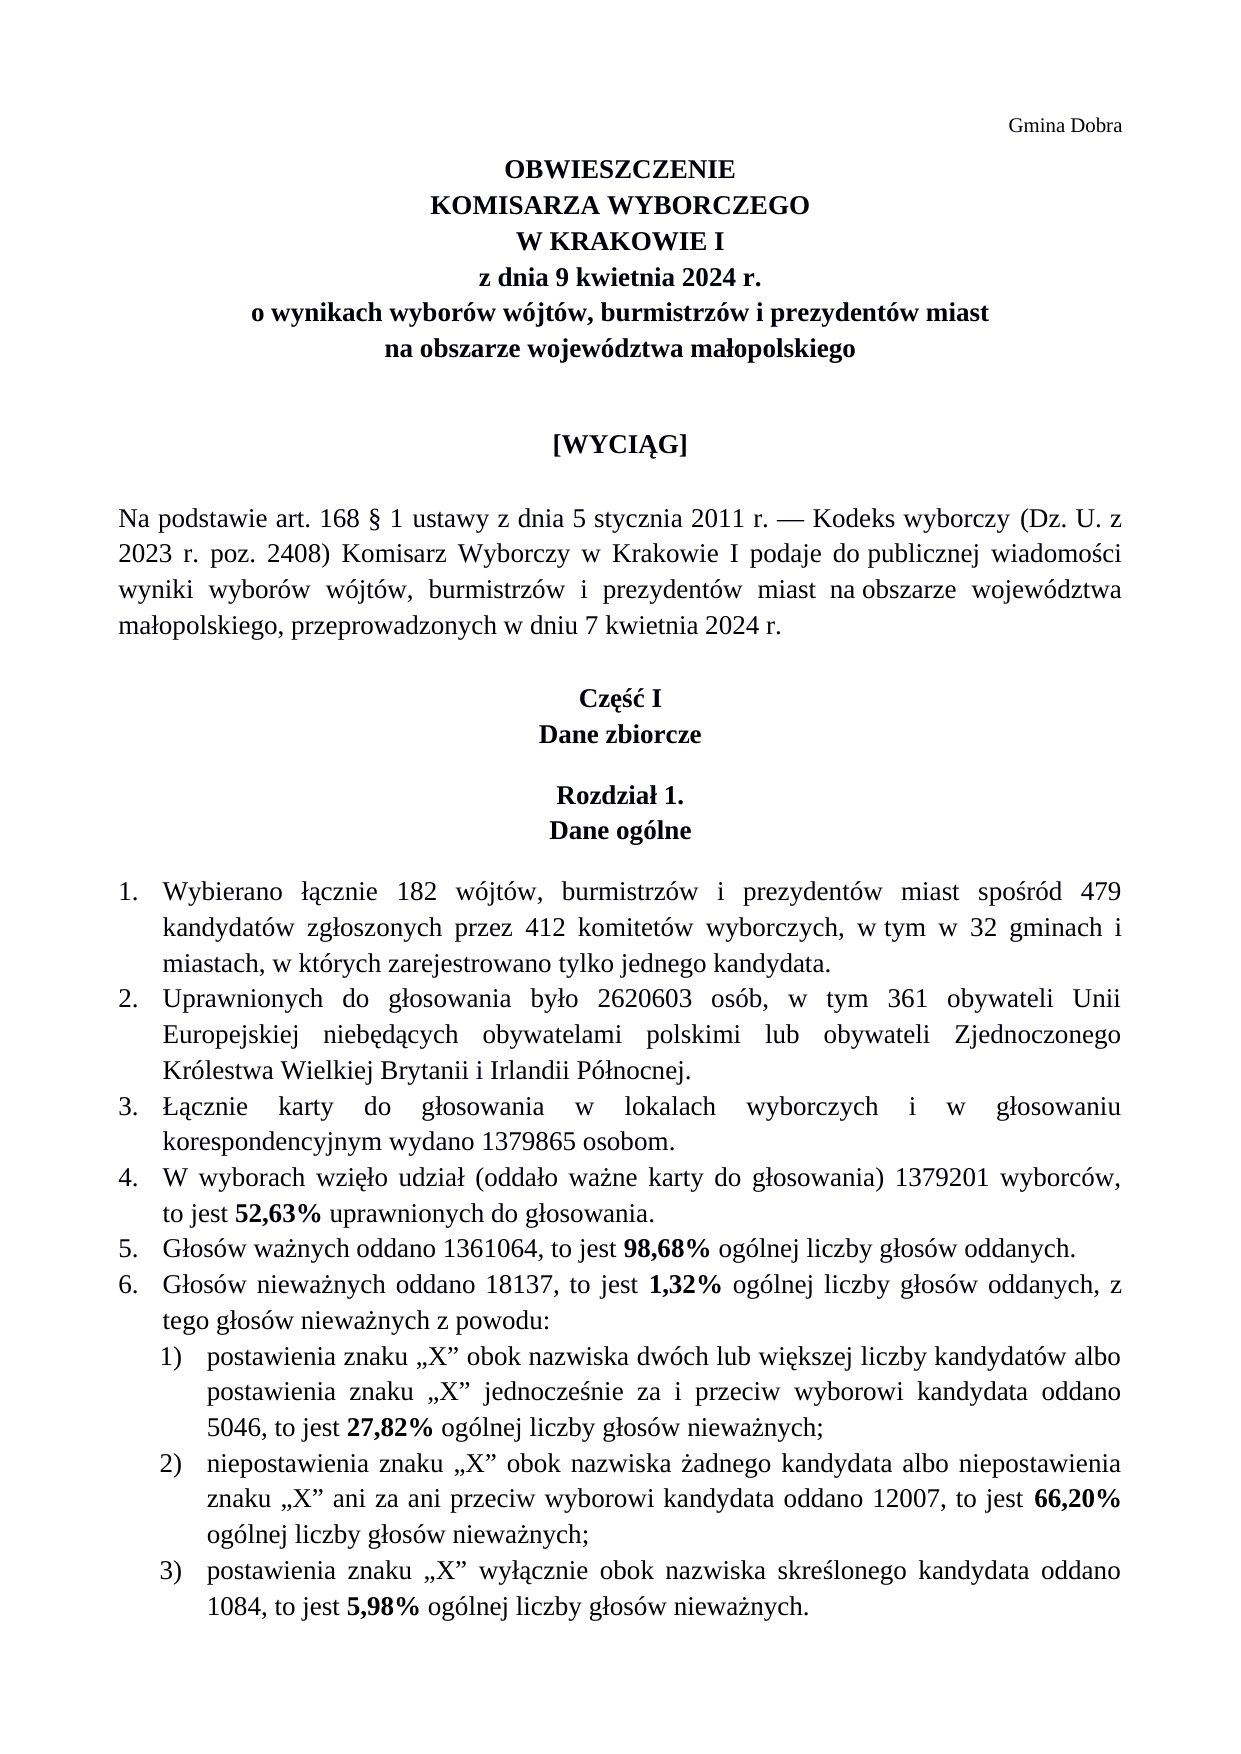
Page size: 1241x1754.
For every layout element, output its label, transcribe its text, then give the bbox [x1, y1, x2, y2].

text 4. W wyborach wzięło udział (oddało ważne karty do głosowania) 1379201 wyborców, to jest 52,63% uprawnionych do głosowania. [118, 1161, 1122, 1228]
text 1) postawienia znaku „X” obok nazwiska dwóch lub większej liczby kandydatów albo postawienia znaku „X” jednocześnie za i przeciw wyborowi kandydata oddano 5046, to jest 27,82% ogólnej liczby głosów nieważnych; [159, 1340, 1122, 1442]
text 6. Głosów nieważnych oddano 18137, to jest 1,32% ogólnej liczby głosów oddanych, z tego głosów nieważnych z powodu: [118, 1268, 1122, 1335]
text 2. Uprawnionych do głosowania było 2620603 osób, w tym 361 obywateli Unii Europejskiej niebędących obywatelami polskimi lub obywateli Zjednoczonego Królestwa Wielkiej Brytanii i Irlandii Północnej. [118, 982, 1122, 1085]
title [WYCIĄG] [118, 429, 1122, 460]
text 2) niepostawienia znaku „X” obok nazwiska żadnego kandydata albo niepostawienia znaku „X” ani za ani przeciw wyborowi kandydata oddano 12007, to jest 66,20% ogólnej liczby głosów nieważnych; [159, 1447, 1122, 1549]
text Na podstawie art. 168 § 1 ustawy z dnia 5 stycznia 2011 r. — Kodeks wyborczy (Dz. U. z 2023 r. poz. 2408) Komisarz Wyborczy w Krakowie I podaje do publicznej wiadomości wyniki wyborów wójtów, burmistrzów i prezydentów miast na obszarze województwa małopolskiego, przeprowadzonych w dniu 7 kwietnia 2024 r. [118, 502, 1122, 640]
title OBWIESZCZENIE KOMISARZA WYBORCZEGO W KRAKOWIE I z dnia 9 kwietnia 2024 r. o wynikach wyborów wójtów, burmistrzów i prezydentów miast na obszarze województwa małopolskiego [118, 153, 1122, 363]
text 3. Łącznie karty do głosowania w lokalach wyborczych i w głosowaniu korespondencyjnym wydano 1379865 osobom. [118, 1089, 1122, 1156]
text 1. Wybierano łącznie 182 wójtów, burmistrzów i prezydentów miast spośród 479 kandydatów zgłoszonych przez 412 komitetów wyborczych, w tym w 32 gminach i miastach, w których zarejestrowano tylko jednego kandydata. [118, 875, 1122, 978]
list 3) postawienia znaku „X” wyłącznie obok nazwiska skreślonego kandydata oddano 1084, to jest 5,98% ogólnej liczby głosów nieważnych. [159, 1554, 1122, 1621]
text Gmina Dobra [118, 113, 1122, 137]
text Rozdział 1. Dane ogólne [118, 779, 1122, 846]
subtitle Część I Dane zbiorcze [118, 682, 1122, 749]
text 5. Głosów ważnych oddano 1361064, to jest 98,68% ogólnej liczby głosów oddanych. [118, 1232, 1122, 1264]
